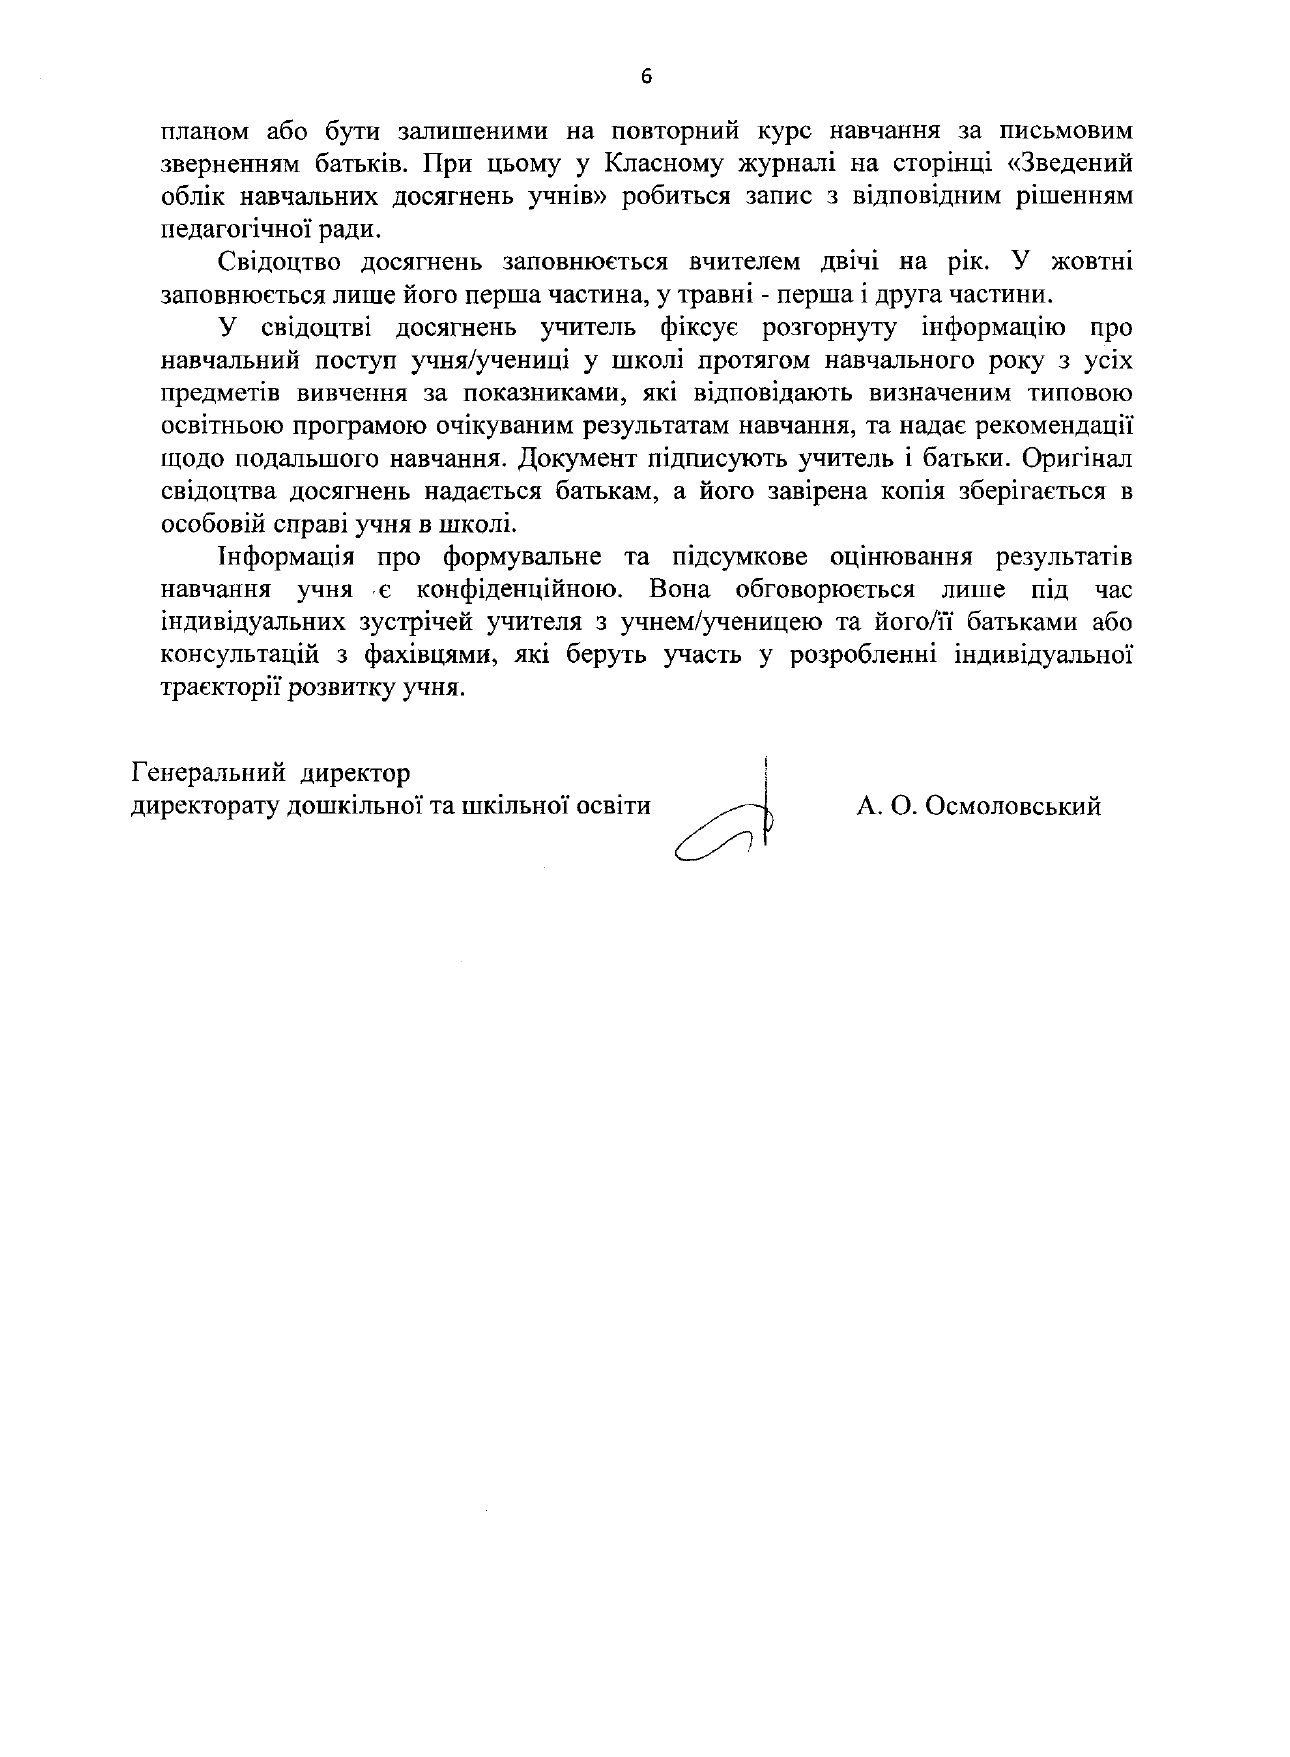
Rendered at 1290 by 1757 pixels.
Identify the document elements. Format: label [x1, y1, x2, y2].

picture [40, 68, 1134, 1589]
